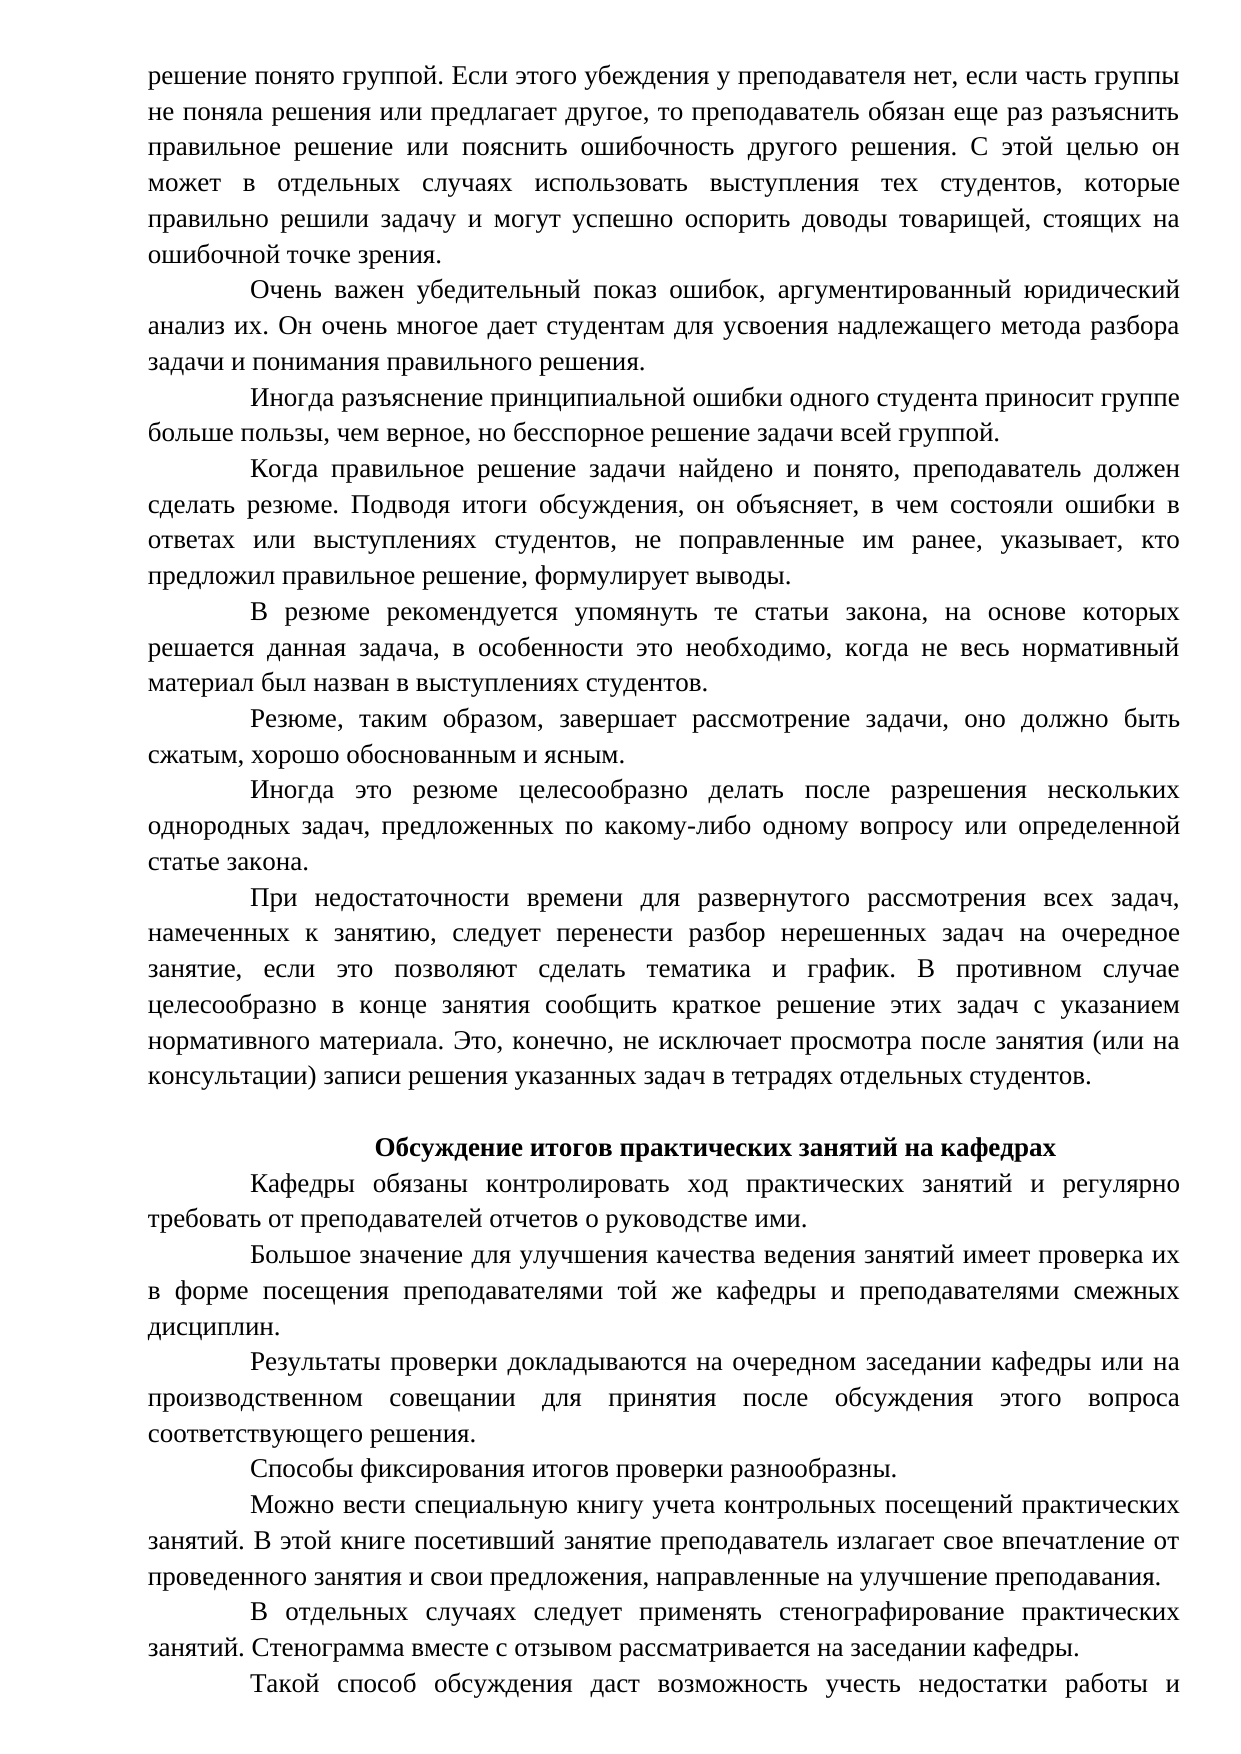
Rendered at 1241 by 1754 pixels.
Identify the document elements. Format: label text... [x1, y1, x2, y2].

text Иногда это резюме целесообразно делать после разрешения нескольких однородных задач, предложенных по какому-либо одному вопросу или определенной статье закона. [148, 774, 1181, 876]
text Большое значение для улучшения качества ведения занятий имеет проверка их в форме посещения преподавателями той же кафедры и преподавателями смежных дисциплин. [148, 1238, 1181, 1341]
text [148, 1667, 1181, 1698]
text Обсуждение итогов практических занятий на кафедрах [148, 1131, 1181, 1162]
text В отдельных случаях следует применять стенографирование практических занятий. Стенограмма вместе с отзывом рассматривается на заседании кафедры. [148, 1595, 1181, 1662]
text Резюме, таким образом, завершает рассмотрение задачи, оно должно быть сжатым, хорошо обоснованным и ясным. [148, 702, 1181, 769]
text В резюме рекомендуется упомянуть те статьи закона, на основе которых решается данная задача, в особенности это необходимо, когда не весь нормативный материал был назван в выступлениях студентов. [148, 595, 1181, 698]
text Результаты проверки докладываются на очередном заседании кафедры или на производственном совещании для принятия после обсуждения этого вопроса соответствующего решения. [148, 1345, 1181, 1448]
text Можно вести специальную книгу учета контрольных посещений практических занятий. В этой книге посетивший занятие преподаватель излагает свое впечатление от проведенного занятия и свои предложения, направленные на улучшение преподавания. [148, 1488, 1181, 1591]
text Когда правильное решение задачи найдено и понято, преподаватель должен сделать резюме. Подводя итоги обсуждения, он объясняет, в чем состояли ошибки в ответах или выступлениях студентов, не поправленные им ранее, указывает, кто предложил правильное решение, формулирует выводы. [148, 452, 1181, 590]
text При недостаточности времени для развернутого рассмотрения всех задач, намеченных к занятию, следует перенести разбор нерешенных задач на очередное занятие, если это позволяют сделать тематика и график. В противном случае целесообразно в конце занятия сообщить краткое решение этих задач с указанием нормативного материала. Это, конечно, не исключает просмотра после занятия (или на консультации) записи решения указанных задач в тетрадях отдельных студентов. [148, 881, 1181, 1091]
text Иногда разъяснение принципиальной ошибки одного студента приносит группе больше пользы, чем верное, но бесспорное решение задачи всей группой. [148, 381, 1181, 447]
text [148, 59, 1181, 269]
text Очень важен убедительный показ ошибок, аргументированный юридический анализ их. Он очень многое дает студентам для усвоения надлежащего метода разбора задачи и понимания правильного решения. [148, 273, 1181, 376]
text Кафедры обязаны контролировать ход практических занятий и регулярно требовать от преподавателей отчетов о руководстве ими. [148, 1167, 1181, 1233]
text Способы фиксирования итогов проверки разнообразны. [148, 1452, 1181, 1484]
